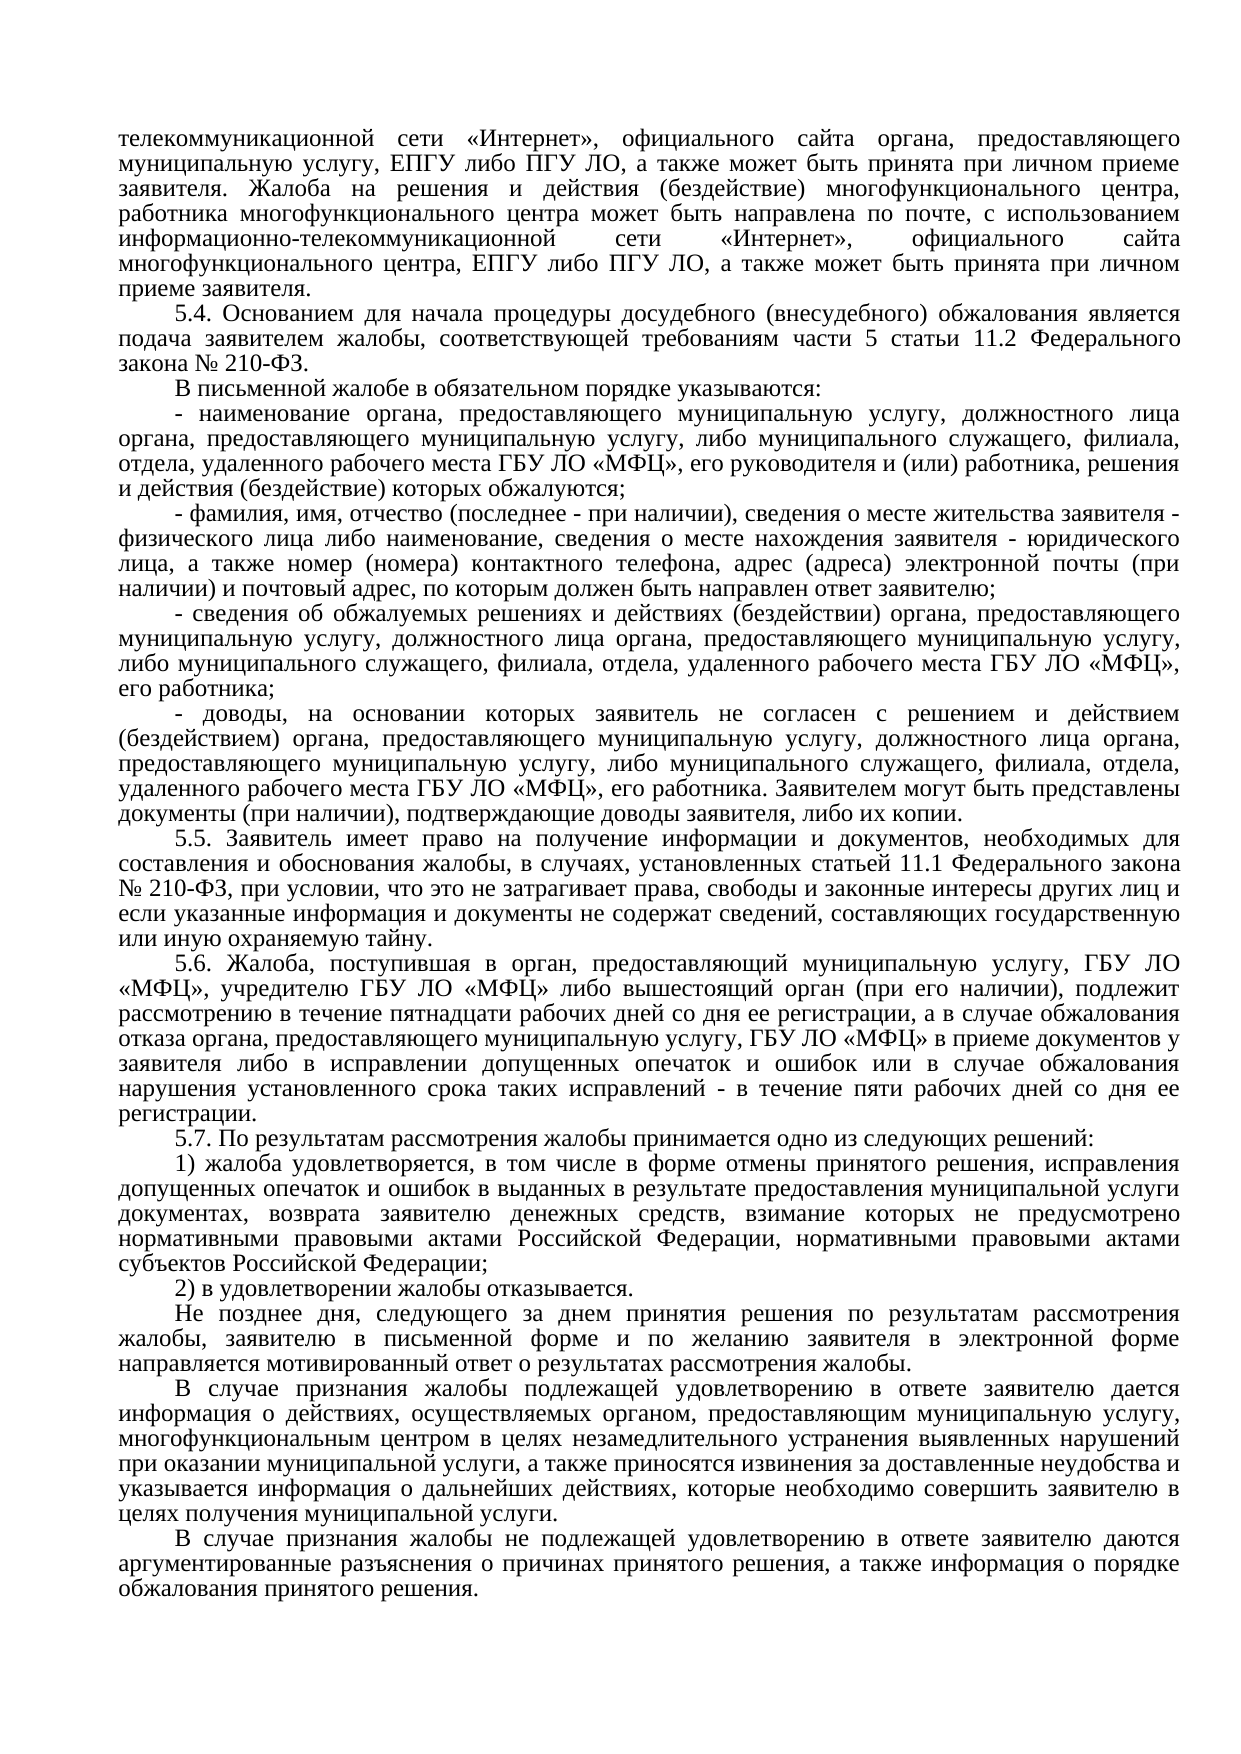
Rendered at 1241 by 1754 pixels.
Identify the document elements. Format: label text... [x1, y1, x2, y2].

text В случае признания жалобы подлежащей удовлетворению в ответе заявителю дается информация о действиях, осуществляемых органом, предоставляющим муниципальную услугу, многофункциональным центром в целях незамедлительного устранения выявленных нарушений при оказании муниципальной услуги, а также приносятся извинения за доставленные неудобства и указывается информация о дальнейших действиях, которые необходимо совершить заявителю в целях получения муниципальной услуги. [118, 1377, 1181, 1527]
text 5.6. Жалоба, поступившая в орган, предоставляющий муниципальную услугу, ГБУ ЛО «МФЦ», учредителю ГБУ ЛО «МФЦ» либо вышестоящий орган (при его наличии), подлежит рассмотрению в течение пятнадцати рабочих дней со дня ее регистрации, а в случае обжалования отказа органа, предоставляющего муниципальную услугу, ГБУ ЛО «МФЦ» в приеме документов у заявителя либо в исправлении допущенных опечаток и ошибок или в случае обжалования нарушения установленного срока таких исправлений - в течение пяти рабочих дней со дня ее регистрации. [118, 952, 1181, 1127]
text 5.4. Основанием для начала процедуры досудебного (внесудебного) обжалования является подача заявителем жалобы, соответствующей требованиям части 5 статьи 11.2 Федерального закона № 210-ФЗ. [118, 302, 1181, 377]
text 5.7. По результатам рассмотрения жалобы принимается одно из следующих решений: [118, 1127, 1181, 1152]
text - сведения об обжалуемых решениях и действиях (бездействии) органа, предоставляющего муниципальную услугу, должностного лица органа, предоставляющего муниципальную услугу, либо муниципального служащего, филиала, отдела, удаленного рабочего места ГБУ ЛО «МФЦ», его работника; [118, 602, 1181, 702]
text 5.5. Заявитель имеет право на получение информации и документов, необходимых для составления и обоснования жалобы, в случаях, установленных статьей 11.1 Федерального закона № 210-ФЗ, при условии, что это не затрагивает права, свободы и законные интересы других лиц и если указанные информация и документы не содержат сведений, составляющих государственную или иную охраняемую тайну. [118, 827, 1181, 952]
text В письменной жалобе в обязательном порядке указываются: [118, 377, 1181, 402]
text - наименование органа, предоставляющего муниципальную услугу, должностного лица органа, предоставляющего муниципальную услугу, либо муниципального служащего, филиала, отдела, удаленного рабочего места ГБУ ЛО «МФЦ», его руководителя и (или) работника, решения и действия (бездействие) которых обжалуются; [118, 402, 1181, 502]
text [118, 127, 1181, 302]
text 1) жалоба удовлетворяется, в том числе в форме отмены принятого решения, исправления допущенных опечаток и ошибок в выданных в результате предоставления муниципальной услуги документах, возврата заявителю денежных средств, взимание которых не предусмотрено нормативными правовыми актами Российской Федерации, нормативными правовыми актами субъектов Российской Федерации; [118, 1152, 1181, 1277]
text - доводы, на основании которых заявитель не согласен с решением и действием (бездействием) органа, предоставляющего муниципальную услугу, должностного лица органа, предоставляющего муниципальную услугу, либо муниципального служащего, филиала, отдела, удаленного рабочего места ГБУ ЛО «МФЦ», его работника. Заявителем могут быть представлены документы (при наличии), подтверждающие доводы заявителя, либо их копии. [118, 702, 1181, 827]
text В случае признания жалобы не подлежащей удовлетворению в ответе заявителю даются аргументированные разъяснения о причинах принятого решения, а также информация о порядке обжалования принятого решения. [118, 1527, 1181, 1602]
text Не позднее дня, следующего за днем принятия решения по результатам рассмотрения жалобы, заявителю в письменной форме и по желанию заявителя в электронной форме направляется мотивированный ответ о результатах рассмотрения жалобы. [118, 1302, 1181, 1377]
text 2) в удовлетворении жалобы отказывается. [118, 1277, 1181, 1302]
text - фамилия, имя, отчество (последнее - при наличии), сведения о месте жительства заявителя - физического лица либо наименование, сведения о месте нахождения заявителя - юридического лица, а также номер (номера) контактного телефона, адрес (адреса) электронной почты (при наличии) и почтовый адрес, по которым должен быть направлен ответ заявителю; [118, 502, 1181, 602]
